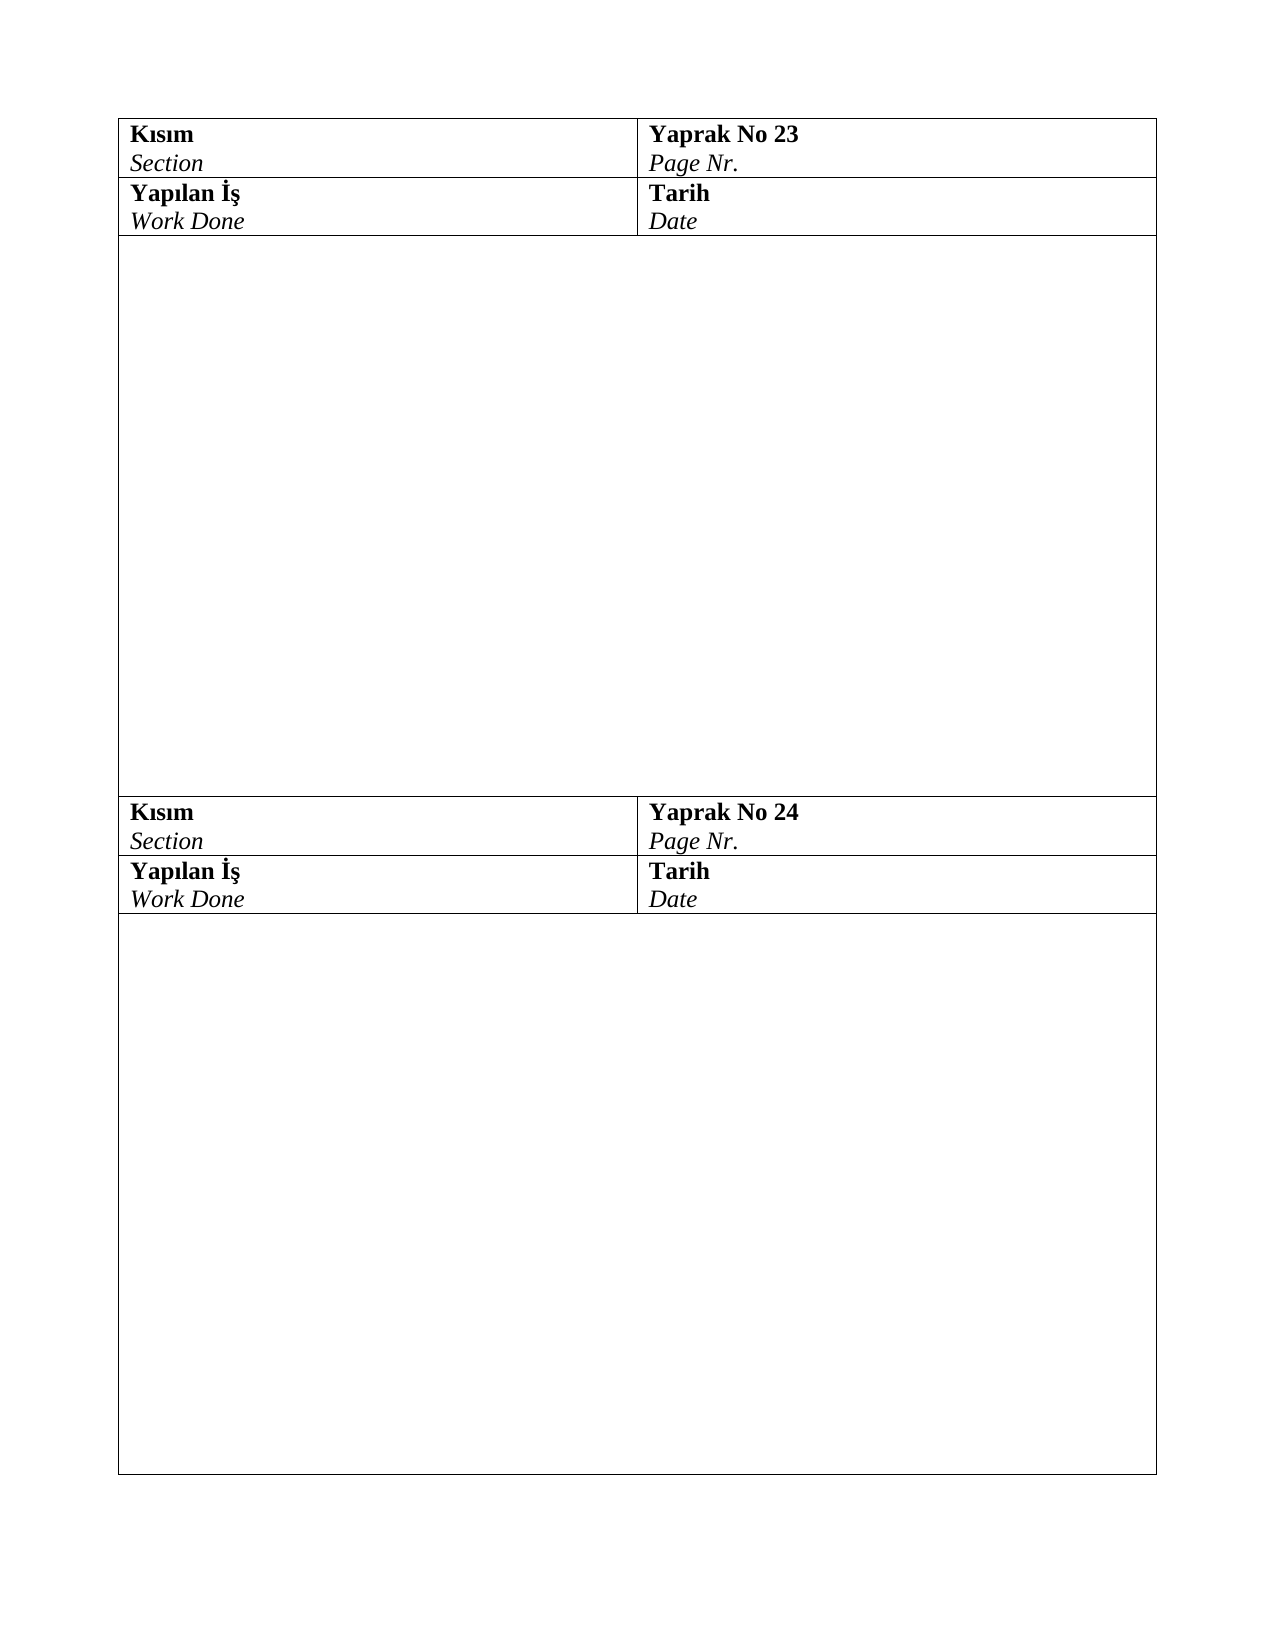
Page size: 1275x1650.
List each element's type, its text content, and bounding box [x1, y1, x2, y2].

table_cell Tarih Date [638, 856, 1156, 913]
table_header Yaprak No 23 Page Nr. [638, 119, 1156, 177]
table_header Kısım Section [119, 119, 637, 177]
table_cell Kısım Section [119, 797, 637, 855]
table_cell Yapılan İş Work Done [119, 856, 637, 913]
table_cell Yaprak No 24 Page Nr. [638, 797, 1156, 855]
table_cell Tarih Date [638, 178, 1156, 235]
table_cell Yapılan İş Work Done [119, 178, 637, 235]
table_cell [119, 914, 1156, 1474]
table_cell [119, 236, 1156, 796]
